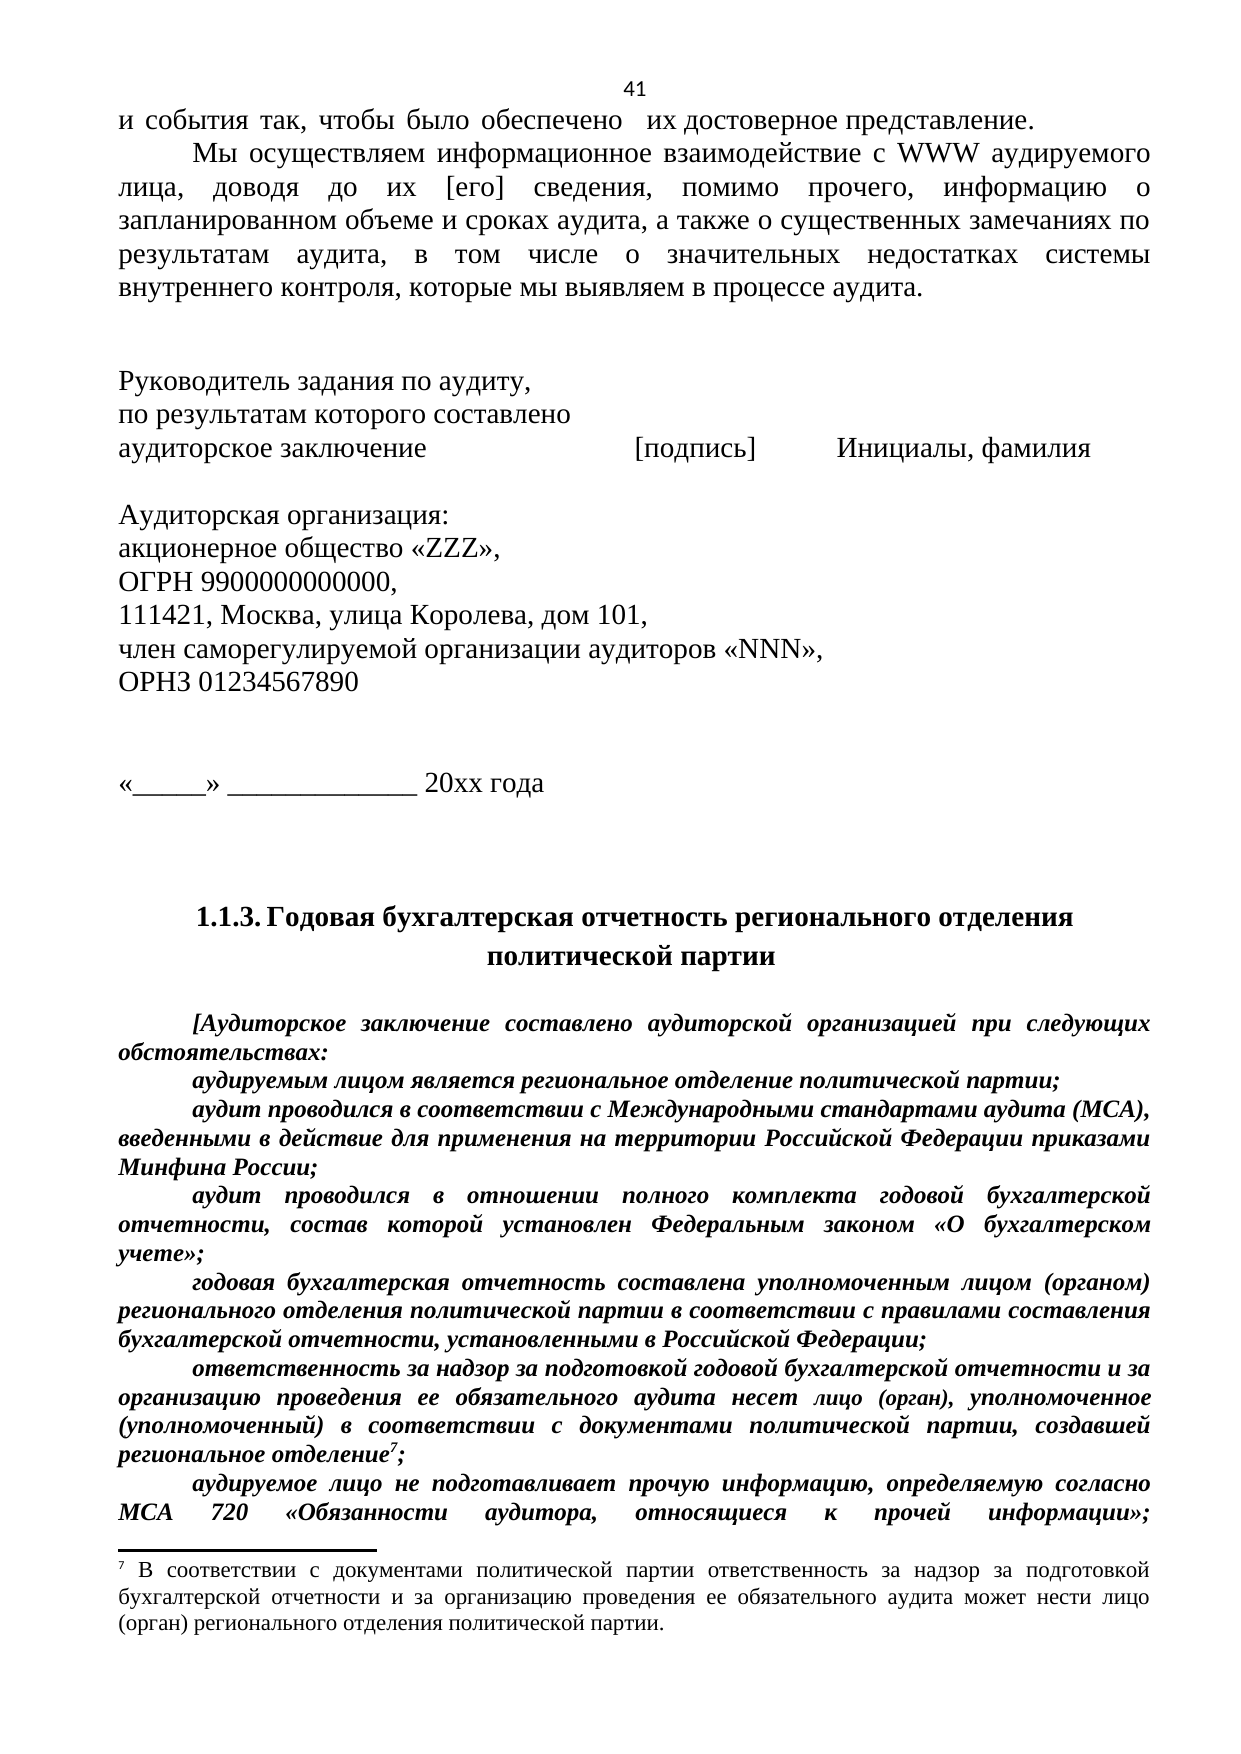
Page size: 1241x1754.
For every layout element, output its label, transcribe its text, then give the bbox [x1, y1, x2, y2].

text ОГРН 9900000000000, [118, 564, 1152, 597]
text аудиторское заключение [подпись] Инициалы, фамилия [118, 430, 1152, 463]
text Руководитель задания по аудиту, [118, 363, 1152, 396]
text по результатам которого составлено [118, 396, 1152, 430]
text акционерное общество «ZZZ», [118, 530, 1152, 564]
text член саморегулируемой организации аудиторов «NNN», [118, 631, 1152, 664]
text ОРНЗ 01234567890 [118, 664, 1152, 698]
text аудит проводился в соответствии с Международными стандартами аудита (МСА), введенными в действие для применения на территории Российской Федерации приказами Минфина России; [118, 1094, 1152, 1180]
text 1.1.3. Годовая бухгалтерская отчетность регионального отделения политической партии [118, 899, 1152, 1004]
text годовая бухгалтерская отчетность составлена уполномоченным лицом (органом) регионального отделения политической партии в соответствии с правилами составления бухгалтерской отчетности, установленными в Российской Федерации; [118, 1267, 1152, 1353]
text аудируемым лицом является региональное отделение политической партии; [118, 1065, 1152, 1094]
text Аудиторская организация: [118, 497, 1152, 530]
text аудит проводился в отношении полного комплекта годовой бухгалтерской отчетности, состав которой установлен Федеральным законом «О бухгалтерском учете»; [118, 1180, 1152, 1267]
text Мы осуществляем информационное взаимодействие с WWW аудируемого лица, доводя до их [его] сведения, помимо прочего, информацию о запланированном объеме и сроках аудита, а также о существенных замечаниях по результатам аудита, в том числе о значительных недостатках системы внутреннего контроля, которые мы выявляем в процессе аудита. [118, 135, 1152, 303]
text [118, 1468, 1152, 1525]
text [Аудиторское заключение составлено аудиторской организацией при следующих обстоятельствах: [118, 1008, 1152, 1065]
text ответственность за надзор за подготовкой годовой бухгалтерской отчетности и за организацию проведения ее обязательного аудита несет лицо (орган), уполномоченное (уполномоченный) в соответствии с документами политической партии, создавшей региональное отделение; [118, 1353, 1152, 1468]
text «_____» _____________ 20хх года [118, 765, 1152, 799]
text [118, 102, 1152, 135]
text 111421, Москва, улица Королева, дом 101, [118, 597, 1152, 631]
